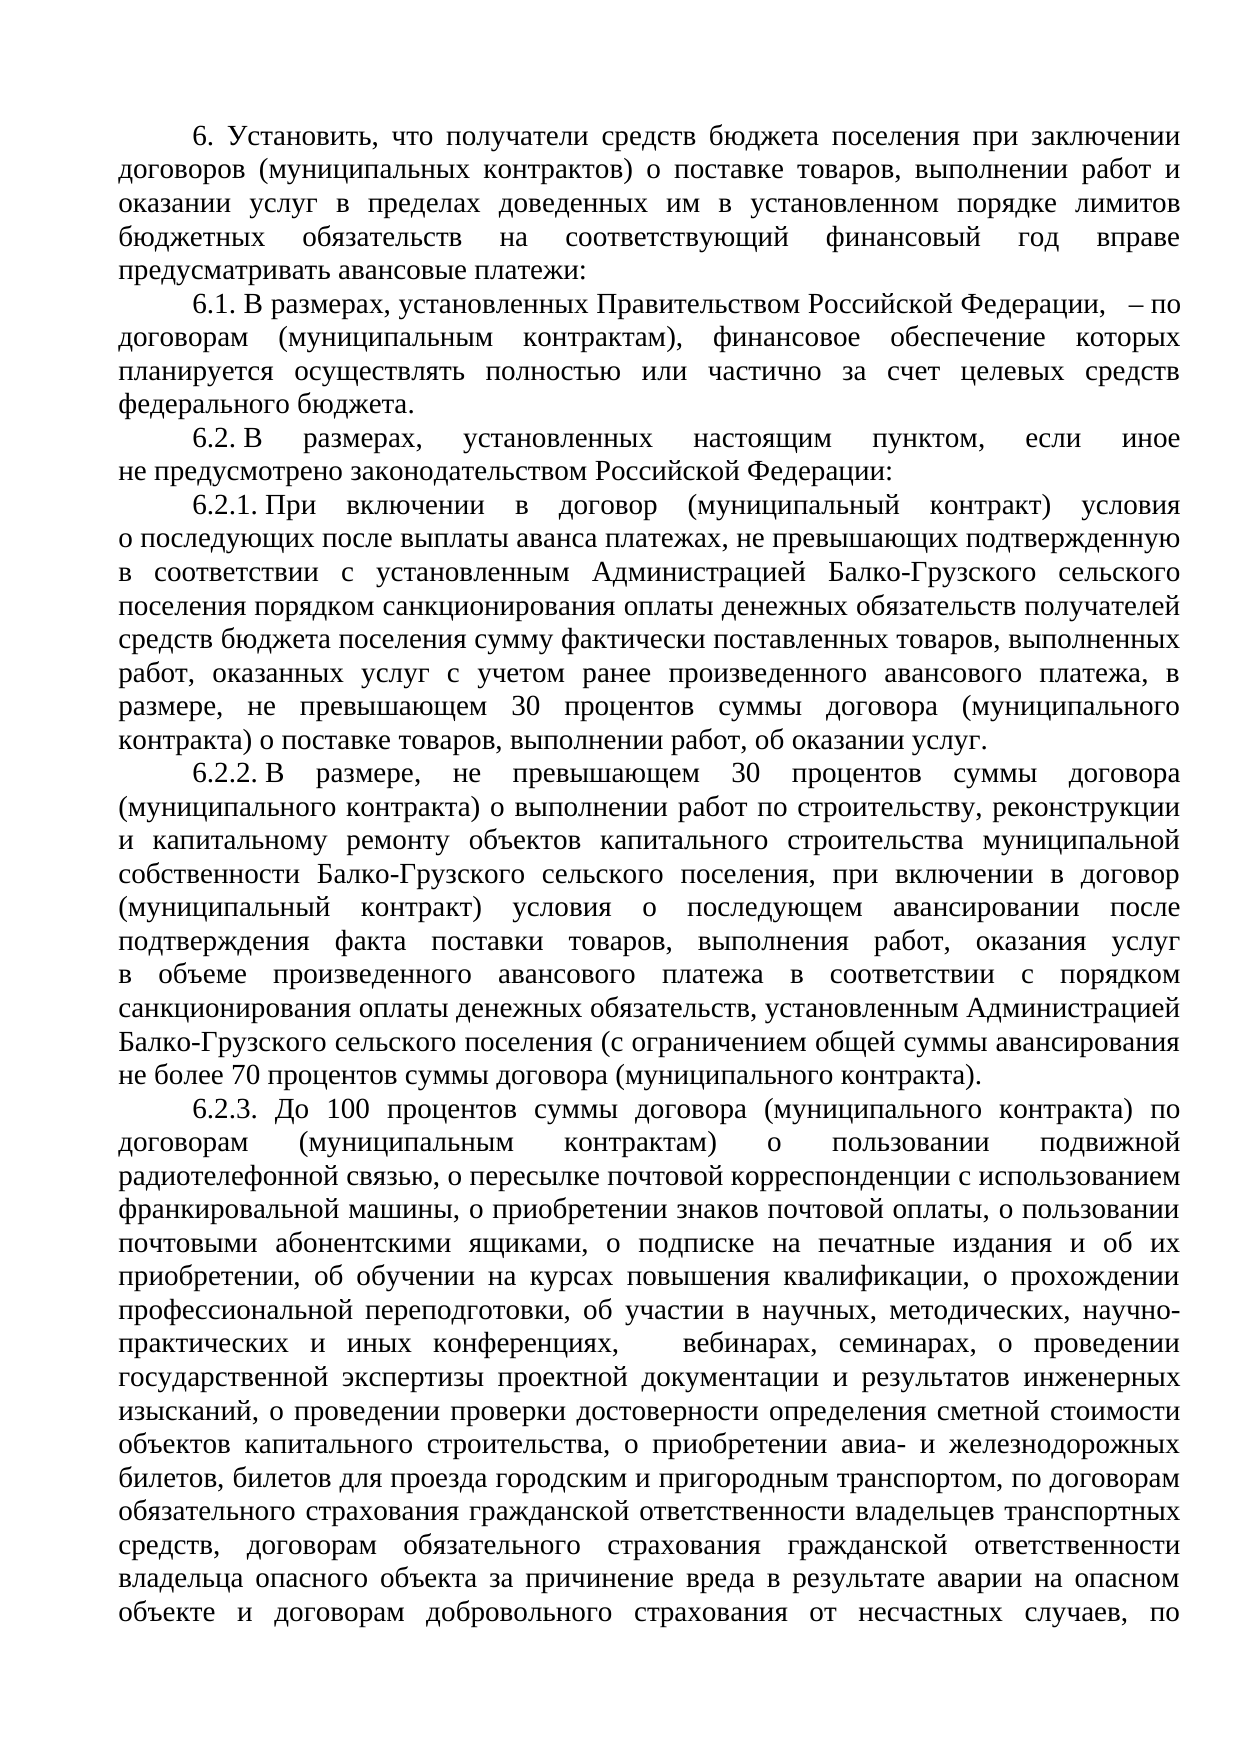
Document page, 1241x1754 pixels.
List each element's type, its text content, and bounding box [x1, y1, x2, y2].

text 6.2.1. При включении в договор (муниципальный контракт) условия о последующих после выплаты аванса платежах, не превышающих подтвержденную в соответствии с установленным Администрацией Балко-Грузского сельского поселения порядком санкционирования оплаты денежных обязательств получателей средств бюджета поселения сумму фактически поставленных товаров, выполненных работ, оказанных услуг с учетом ранее произведенного авансового платежа, в размере, не превышающем 30 процентов суммы договора (муниципального контракта) о поставке товаров, выполнении работ, об оказании услуг. [118, 487, 1181, 755]
text 6.2.2. В размере, не превышающем 30 процентов суммы договора (муниципального контракта) о выполнении работ по строительству, реконструкции и капитальному ремонту объектов капитального строительства муниципальной собственности Балко-Грузского сельского поселения, при включении в договор (муниципальный контракт) условия о последующем авансировании после подтверждения факта поставки товаров, выполнения работ, оказания услуг в объеме произведенного авансового платежа в соответствии с порядком санкционирования оплаты денежных обязательств, установленным Администрацией Балко-Грузского сельского поселения (с ограничением общей суммы авансирования не более 70 процентов суммы договора (муниципального контракта). [118, 755, 1181, 1091]
text 6. Установить, что получатели средств бюджета поселения при заключении договоров (муниципальных контрактов) о поставке товаров, выполнении работ и оказании услуг в пределах доведенных им в установленном порядке лимитов бюджетных обязательств на соответствующий финансовый год вправе предусматривать авансовые платежи: [118, 118, 1181, 286]
text 6.2. В размерах, установленных настоящим пунктом, если иное не предусмотрено законодательством Российской Федерации: [118, 420, 1181, 487]
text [118, 1091, 1181, 1627]
text 6.1. В размерах, установленных Правительством Российской Федерации, – по договорам (муниципальным контрактам), финансовое обеспечение которых планируется осуществлять полностью или частично за счет целевых средств федерального бюджета. [118, 286, 1181, 420]
